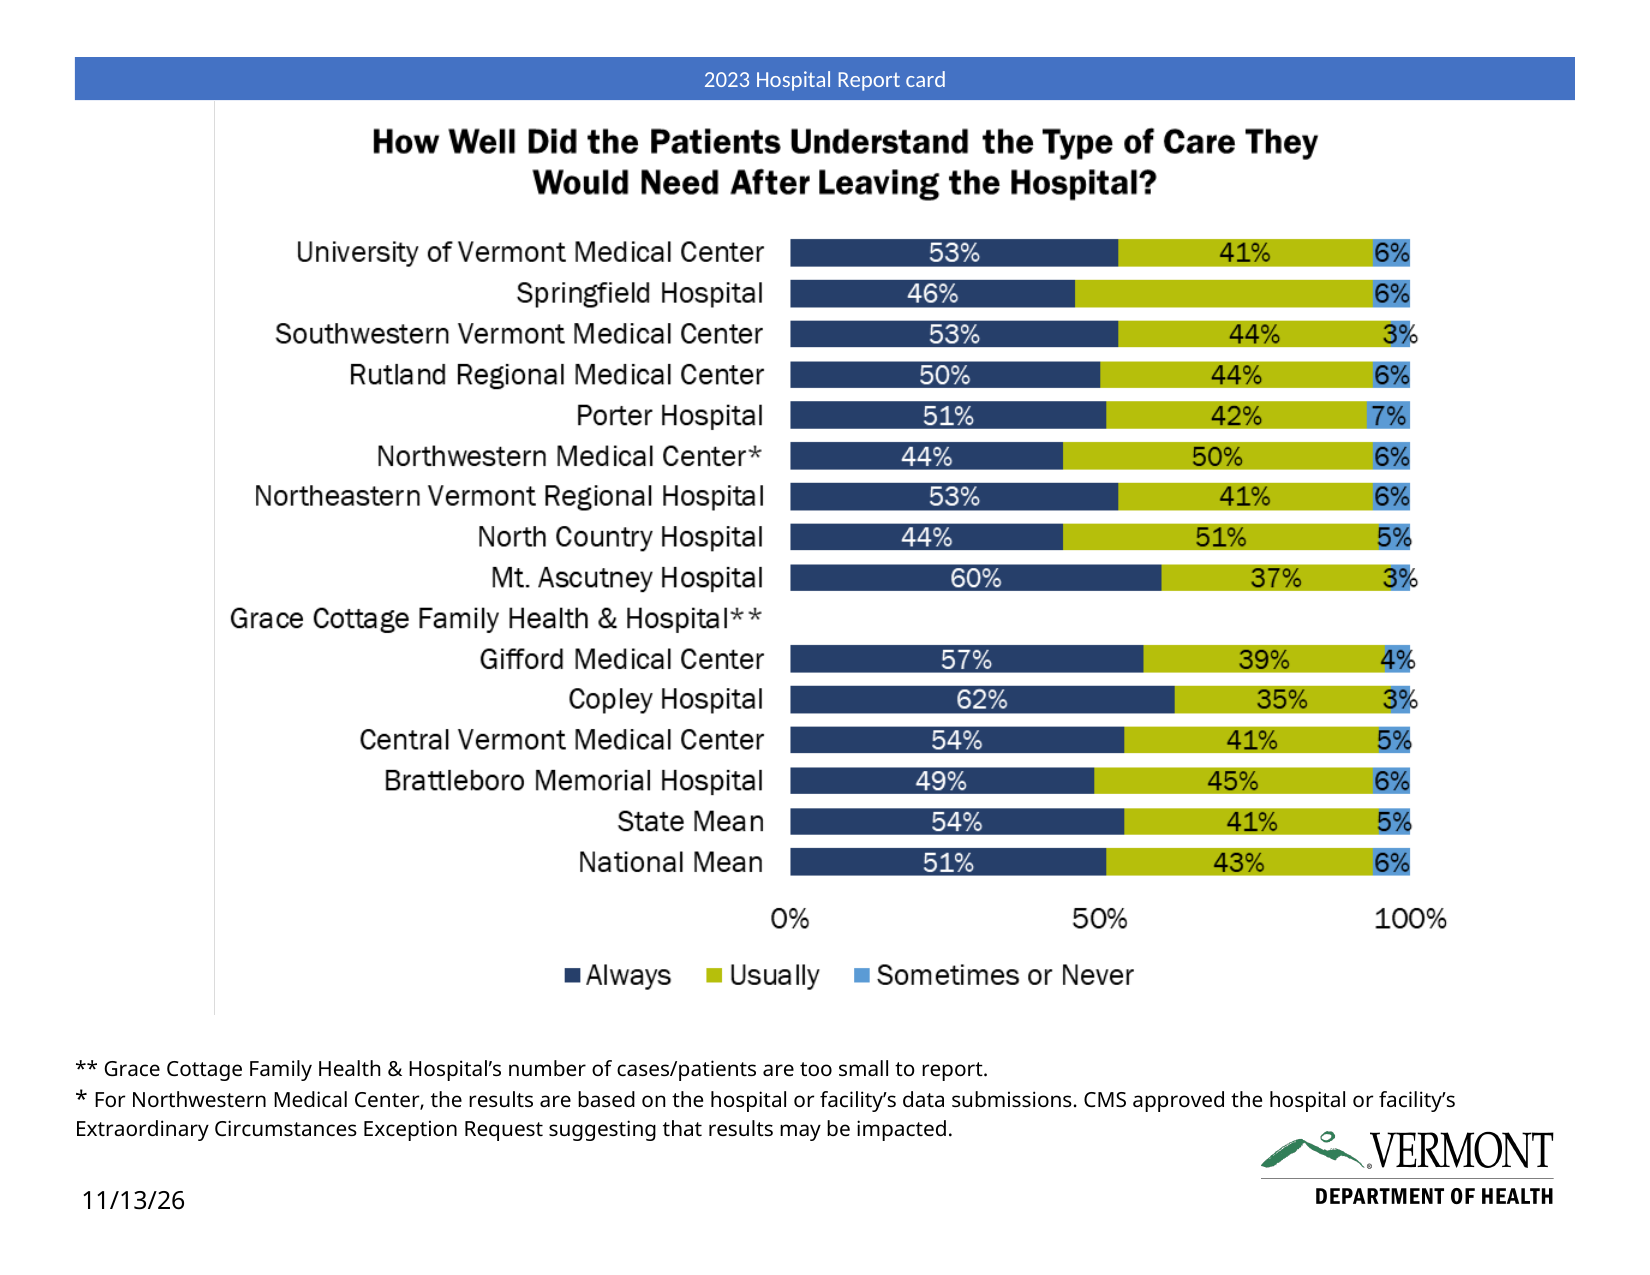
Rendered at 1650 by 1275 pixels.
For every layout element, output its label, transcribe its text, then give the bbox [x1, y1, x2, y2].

text * For Northwestern Medical Center, the results are based on the hospital or facility’s data submissions. CMS approved the hospital or facility’s Extraordinary Circumstances Exception Request suggesting that results may be impacted. [75, 1083, 1575, 1143]
picture [1261, 1143, 1555, 1211]
text ** Grace Cottage Family Health & Hospital’s number of cases/patients are too small to report. [75, 1054, 1575, 1083]
picture [213, 101, 1475, 1015]
